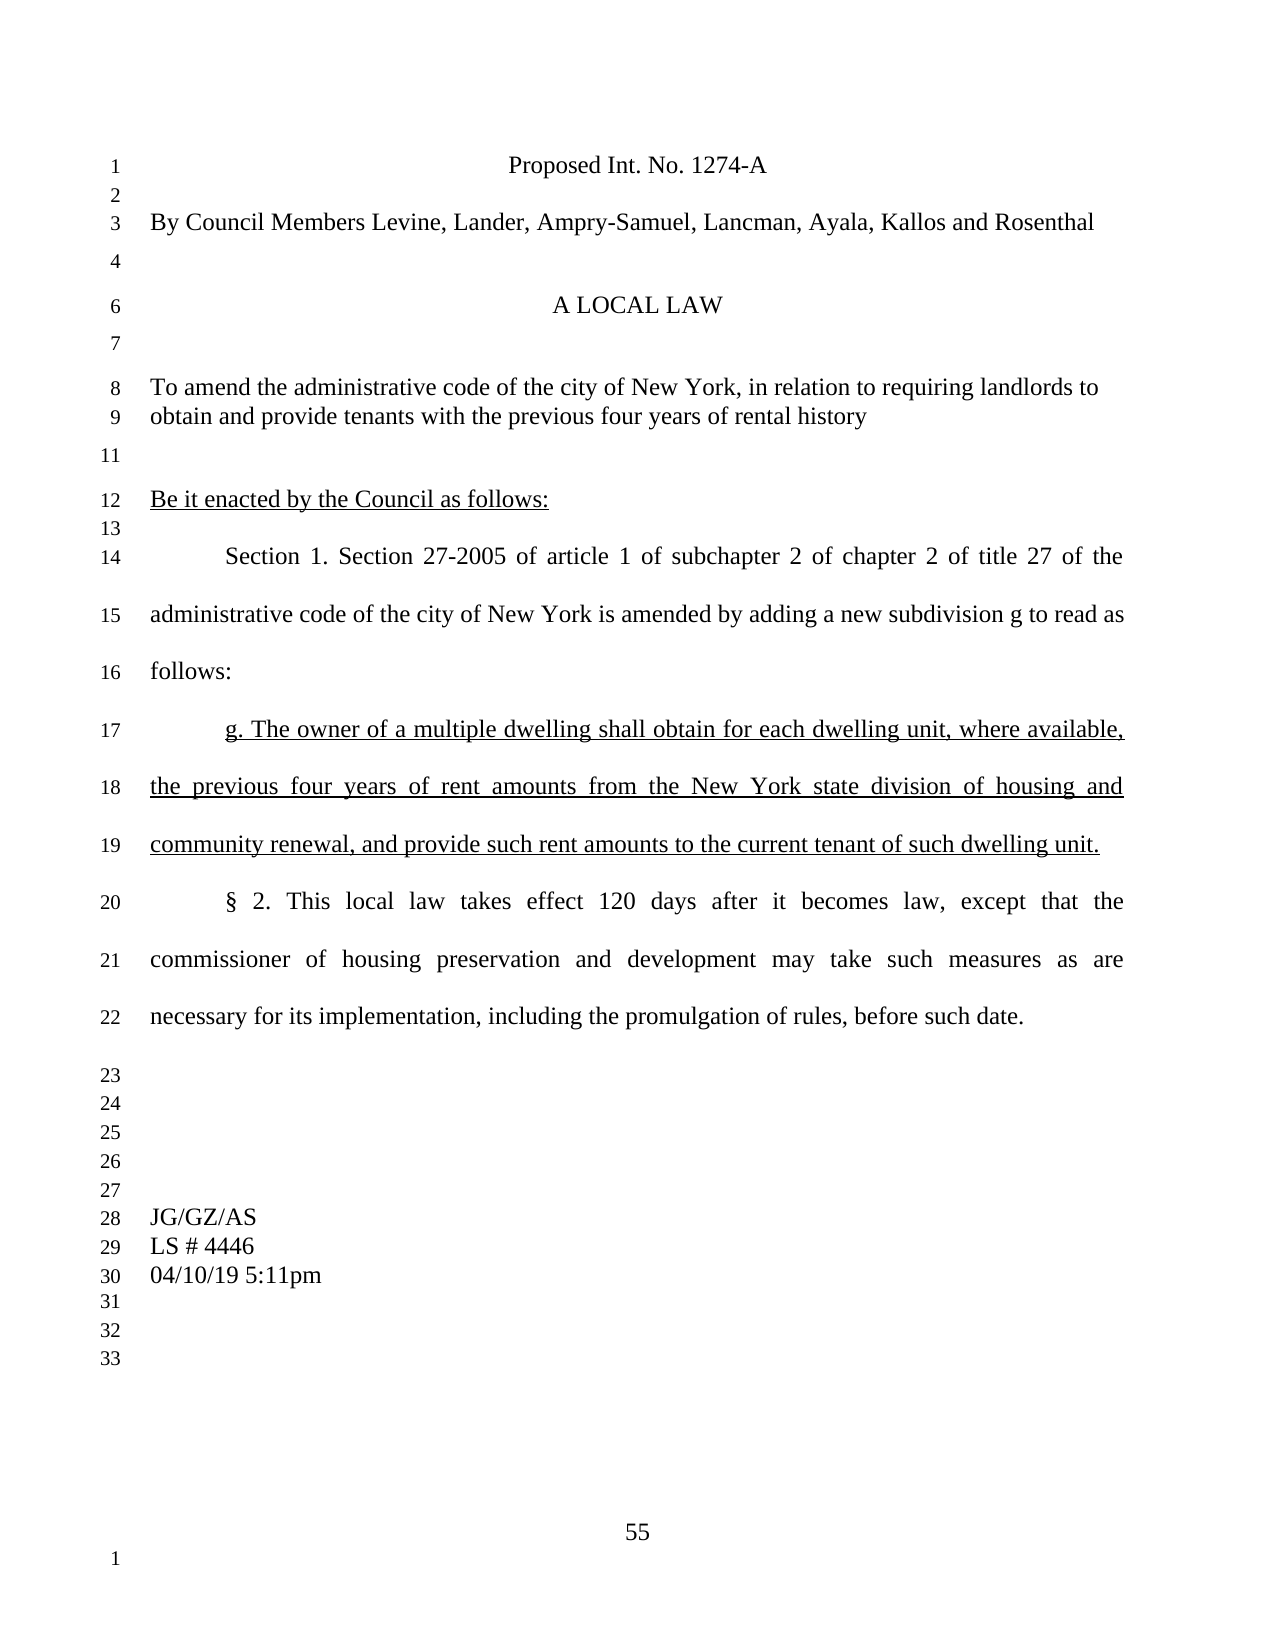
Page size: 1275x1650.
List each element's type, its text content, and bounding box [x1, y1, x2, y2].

text g. The owner of a multiple dwelling shall obtain for each dwelling unit, where available, the previous four years of rent amounts from the New York state division of housing and community renewal, and provide such rent amounts to the current tenant of such dwelling unit. [150, 714, 1125, 857]
text JG/GZ/AS [150, 1202, 1125, 1231]
text Be it enacted by the Council as follows: [150, 484, 1125, 512]
text A Local Law [150, 290, 1125, 319]
text § 2. This local law takes effect 120 days after it becomes law, except that the commissioner of housing preservation and development may take such measures as are necessary for its implementation, including the promulgation of rules, before such date. [150, 886, 1125, 1030]
text To amend the administrative code of the city of New York, in relation to requiring landlords to obtain and provide tenants with the previous four years of rental history [150, 372, 1125, 430]
text Proposed Int. No. 1274-A [150, 150, 1125, 179]
text By Council Members Levine, Lander, Ampry-Samuel, Lancman, Ayala, Kallos and Rosenthal [150, 207, 1125, 236]
text LS # 4446 [150, 1231, 1125, 1260]
text Section 1. Section 27-2005 of article 1 of subchapter 2 of chapter 2 of title 27 of the administrative code of the city of New York is amended by adding a new subdivision g to read as follows: [150, 541, 1125, 685]
text 04/10/19 5:11pm [150, 1260, 1125, 1289]
